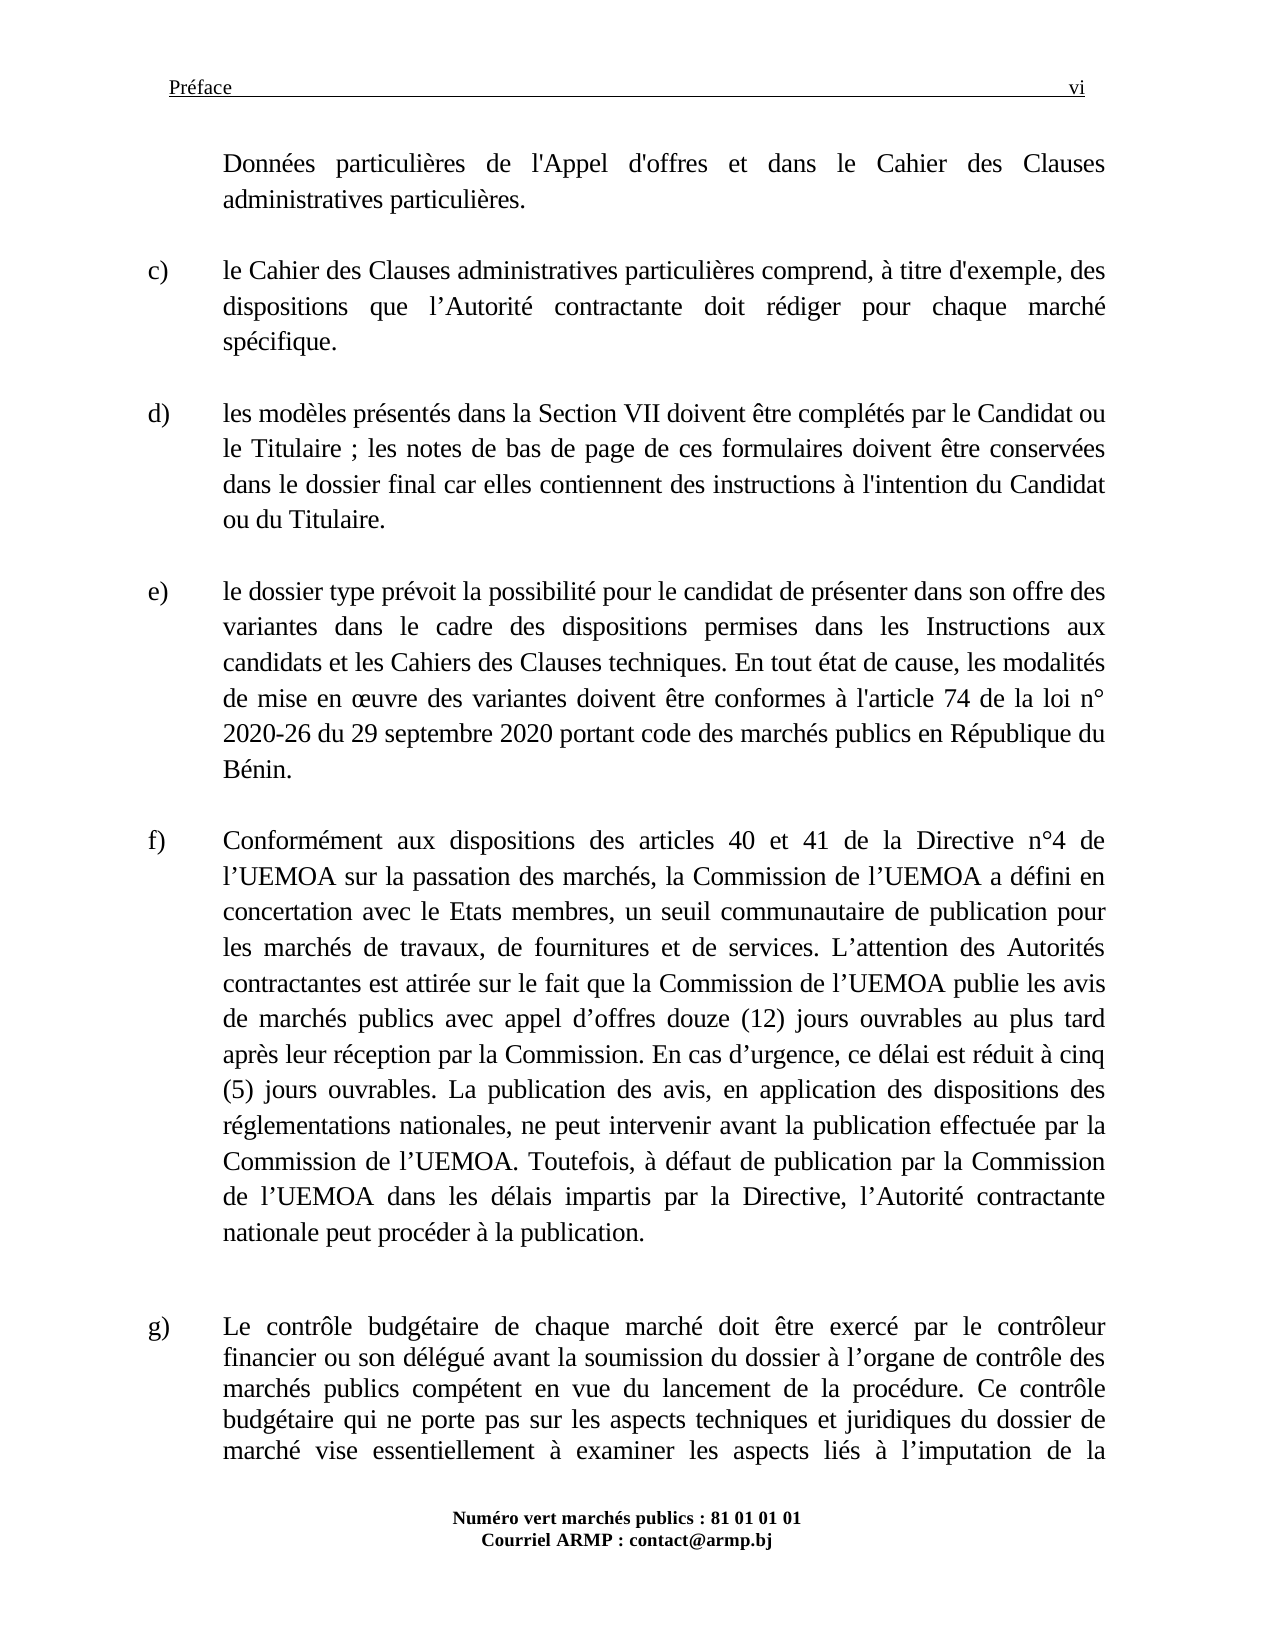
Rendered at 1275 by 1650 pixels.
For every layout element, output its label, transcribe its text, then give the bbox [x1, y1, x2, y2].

text d) les modèles présentés dans doivent être complétés par le Candidat ou le Titulaire ; les notes de bas de page de ces formulaires doivent être conservées dans le dossier final car elles contiennent des instructions à l'intention du Candidat ou du Titulaire. [148, 397, 1106, 535]
text e) le dossier type prévoit la possibilité pour le candidat de présenter dans son offre des variantes dans le cadre des dispositions permises dans les Instructions aux candidats et les Cahiers des Clauses techniques. En tout état de cause, les modalités de mise en œuvre des variantes doivent être conformes à l'article 74 de la loi n° 2020-26 du 29 septembre 2020 portant code des marchés publics en République du Bénin. [148, 575, 1106, 784]
text c) le Cahier des Clauses administratives particulières comprend, à titre d'exemple, des dispositions que l’Autorité contractante doit rédiger pour chaque marché spécifique. [148, 254, 1106, 357]
text f) Conformément aux dispositions des articles 40 et 41 de la Directive n°4 de l’UEMOA sur la passation des marchés, la Commission de l’UEMOA a défini en concertation avec le Etats membres, un seuil communautaire de publication pour les marchés de travaux, de fournitures et de services. L’attention des Autorités contractantes est attirée sur le fait que la Commission de l’UEMOA publie les avis de marchés publics avec appel d’offres douze (12) jours ouvrables au plus tard après leur réception par la Commission. En cas d’urgence, ce délai est réduit à cinq (5) jours ouvrables. La publication des avis, en application des dispositions des réglementations nationales, ne peut intervenir avant la publication effectuée par la Commission de l’UEMOA. Toutefois, à défaut de publication par la Commission de l’UEMOA dans les délais impartis par la Directive, l’Autorité contractante nationale peut procéder à la publication. [148, 824, 1106, 1247]
